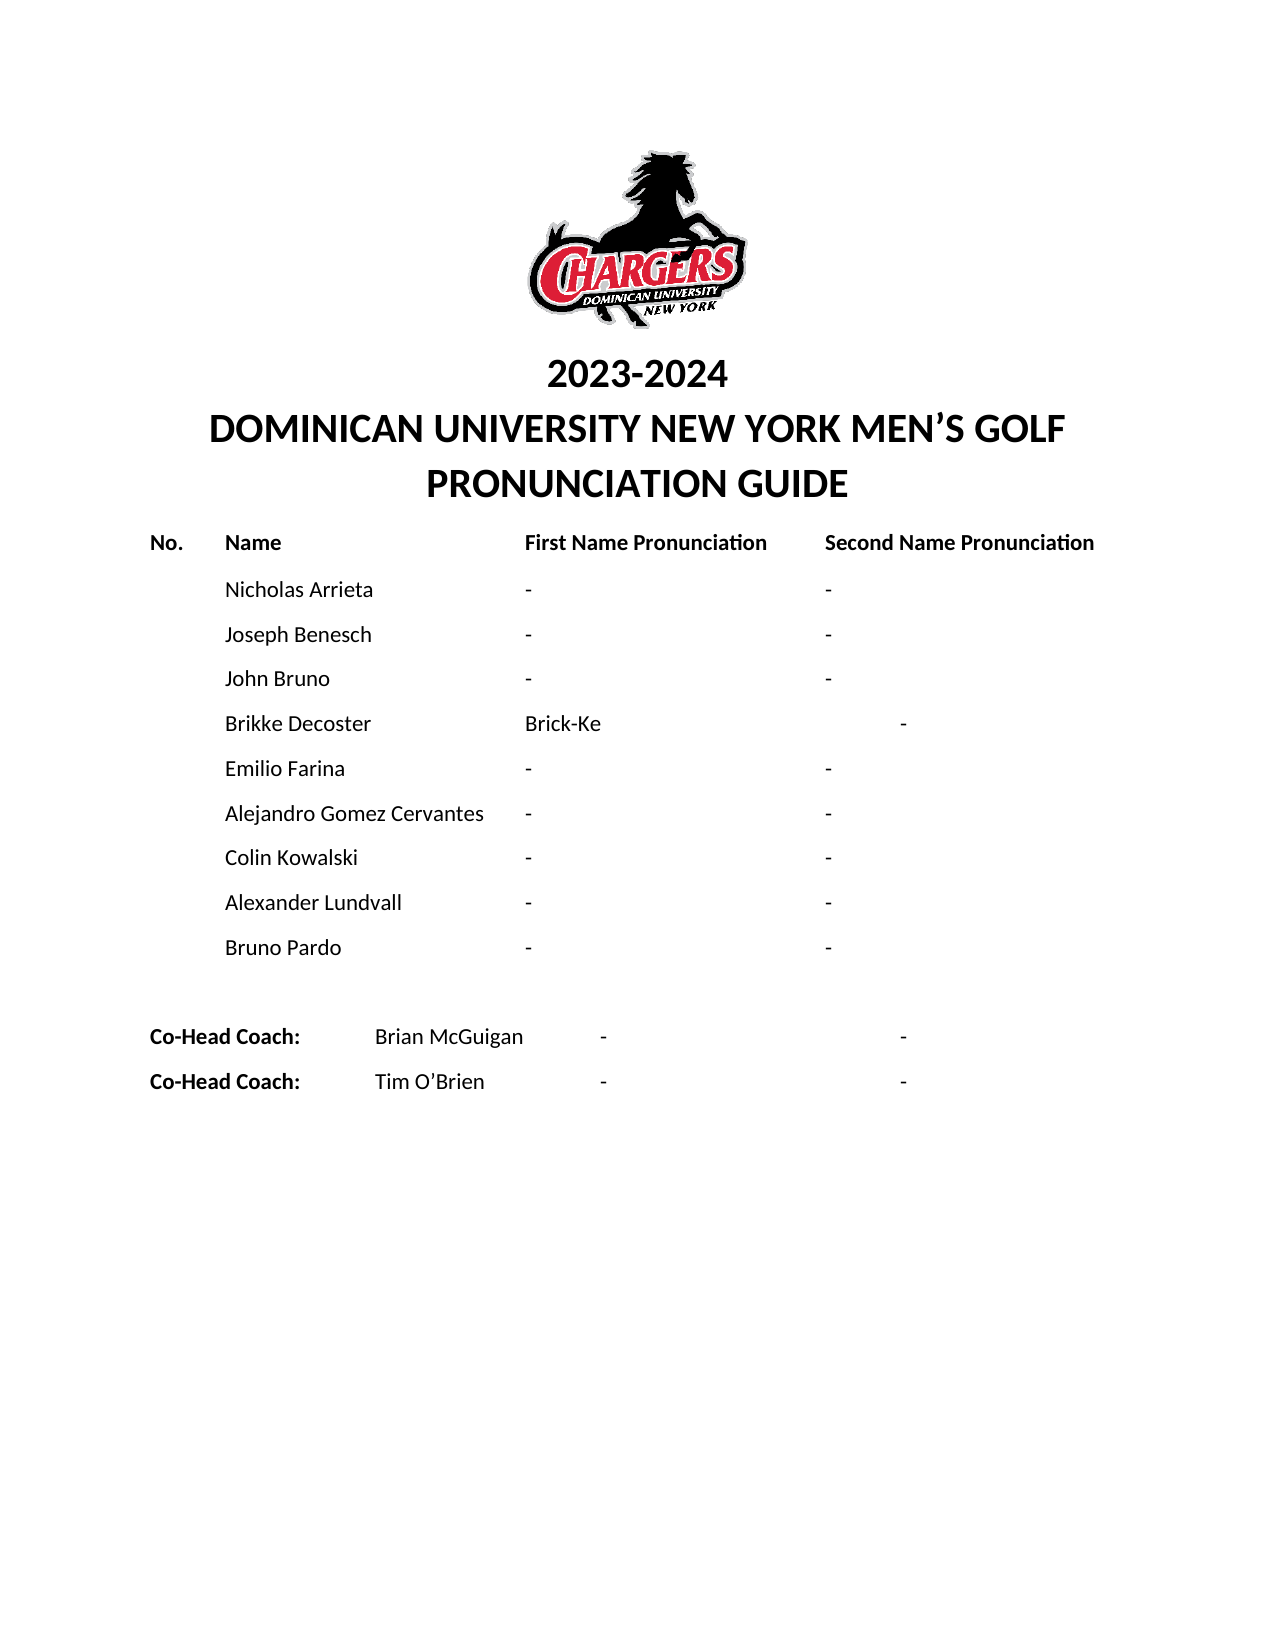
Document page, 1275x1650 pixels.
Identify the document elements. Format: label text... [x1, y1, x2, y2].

text Alejandro Gomez Cervantes - - [150, 799, 1125, 827]
text John Bruno - - [150, 664, 1125, 693]
text 2023-2024 DOMINICAN UNIVERSITY NEW YORK MEN’S GOLF PRONUNCIATION GUIDE [150, 347, 1125, 508]
text Co-Head Coach: Brian McGuigan - - [150, 1022, 1125, 1050]
text Emilio Farina - - [150, 754, 1125, 782]
picture [527, 150, 748, 329]
text No. Name First Name Pronunciation Second Name Pronunciation [150, 528, 1125, 556]
text Alexander Lundvall - - [150, 888, 1125, 916]
text Bruno Pardo - - [150, 933, 1125, 961]
text Joseph Benesch - - [150, 620, 1125, 648]
text Brikke Decoster Brick-Ke - [150, 709, 1125, 737]
text Colin Kowalski - - [150, 843, 1125, 871]
text Co-Head Coach: Tim O’Brien - - [150, 1067, 1125, 1095]
text Nicholas Arrieta - - [150, 575, 1125, 603]
